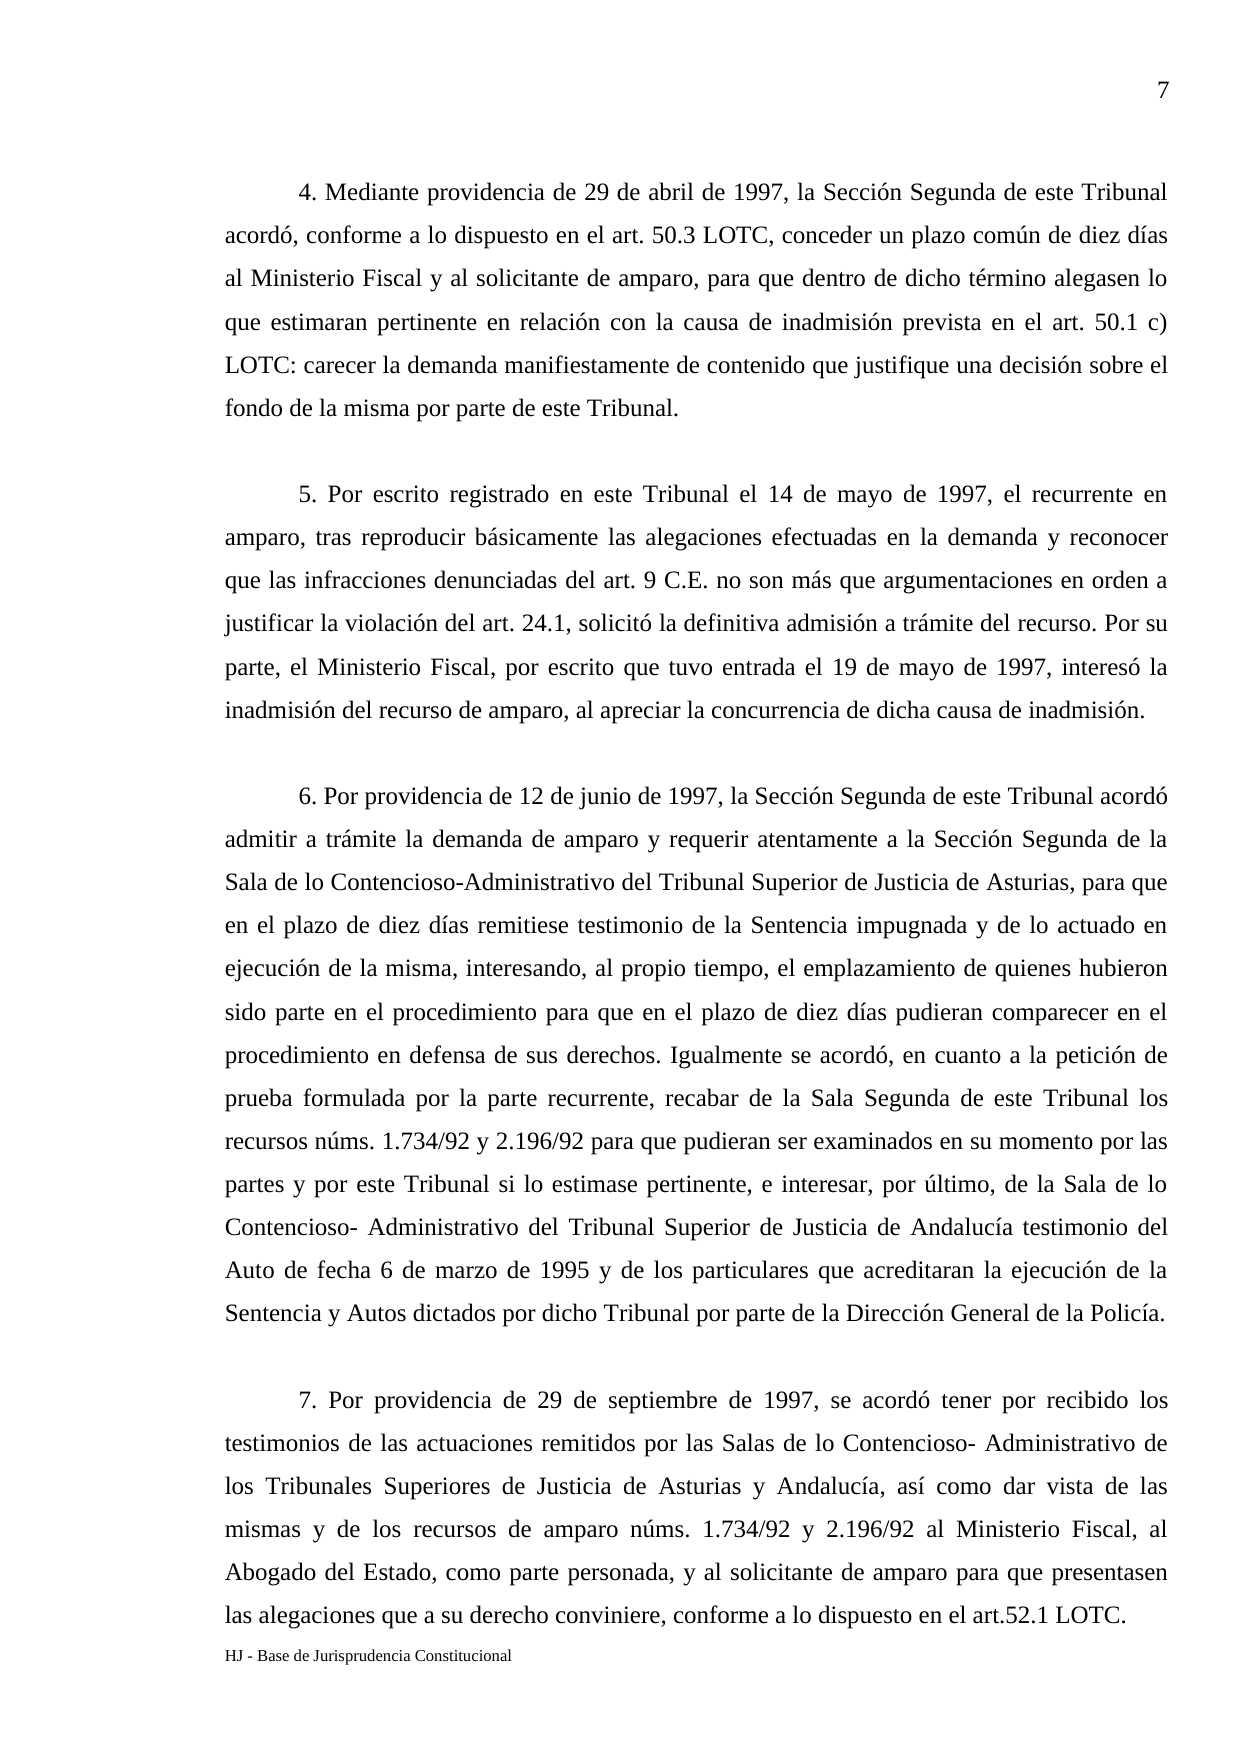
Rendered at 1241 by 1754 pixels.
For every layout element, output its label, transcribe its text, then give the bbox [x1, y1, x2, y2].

text 5. Por escrito registrado en este Tribunal el 14 de mayo de 1997, el recurrente en amparo, tras reproducir básicamente las alegaciones efectuadas en la demanda y reconocer que las infracciones denunciadas del art. 9 C.E. no son más que argumentaciones en orden a justificar la violación del art. 24.1, solicitó la definitiva admisión a trámite del recurso. Por su parte, el Ministerio Fiscal, por escrito que tuvo entrada el 19 de mayo de 1997, interesó la inadmisión del recurso de amparo, al apreciar la concurrencia de dicha causa de inadmisión. [224, 479, 1169, 723]
text 6. Por providencia de 12 de junio de 1997, la Sección Segunda de este Tribunal acordó admitir a trámite la demanda de amparo y requerir atentamente a la Sección Segunda de la Sala de lo Contencioso-Administrativo del Tribunal Superior de Justicia de Asturias, para que en el plazo de diez días remitiese testimonio de la Sentencia impugnada y de lo actuado en ejecución de la misma, interesando, al propio tiempo, el emplazamiento de quienes hubieron sido parte en el procedimiento para que en el plazo de diez días pudieran comparecer en el procedimiento en defensa de sus derechos. Igualmente se acordó, en cuanto a la petición de prueba formulada por la parte recurrente, recabar de la Sala Segunda de este Tribunal los recursos núms. 1.734/92 y 2.196/92 para que pudieran ser examinados en su momento por las partes y por este Tribunal si lo estimase pertinente, e interesar, por último, de la Sala de lo Contencioso- Administrativo del Tribunal Superior de Justicia de Andalucía testimonio del Auto de fecha 6 de marzo de 1995 y de los particulares que acreditaran la ejecución de la Sentencia y Autos dictados por dicho Tribunal por parte de la Dirección General de la Policía. [224, 781, 1169, 1327]
text 7. Por providencia de 29 de septiembre de 1997, se acordó tener por recibido los testimonios de las actuaciones remitidos por las Salas de lo Contencioso- Administrativo de los Tribunales Superiores de Justicia de Asturias y Andalucía, así como dar vista de las mismas y de los recursos de amparo núms. 1.734/92 y 2.196/92 al Ministerio Fiscal, al Abogado del Estado, como parte personada, y al solicitante de amparo para que presentasen las alegaciones que a su derecho conviniere, conforme a lo dispuesto en el art.52.1 LOTC. [224, 1385, 1169, 1629]
text 4. Mediante providencia de 29 de abril de 1997, la Sección Segunda de este Tribunal acordó, conforme a lo dispuesto en el art. 50.3 LOTC, conceder un plazo común de diez días al Ministerio Fiscal y al solicitante de amparo, para que dentro de dicho término alegasen lo que estimaran pertinente en relación con la causa de inadmisión prevista en el art. 50.1 c) LOTC: carecer la demanda manifiestamente de contenido que justifique una decisión sobre el fondo de la misma por parte de este Tribunal. [224, 177, 1169, 422]
